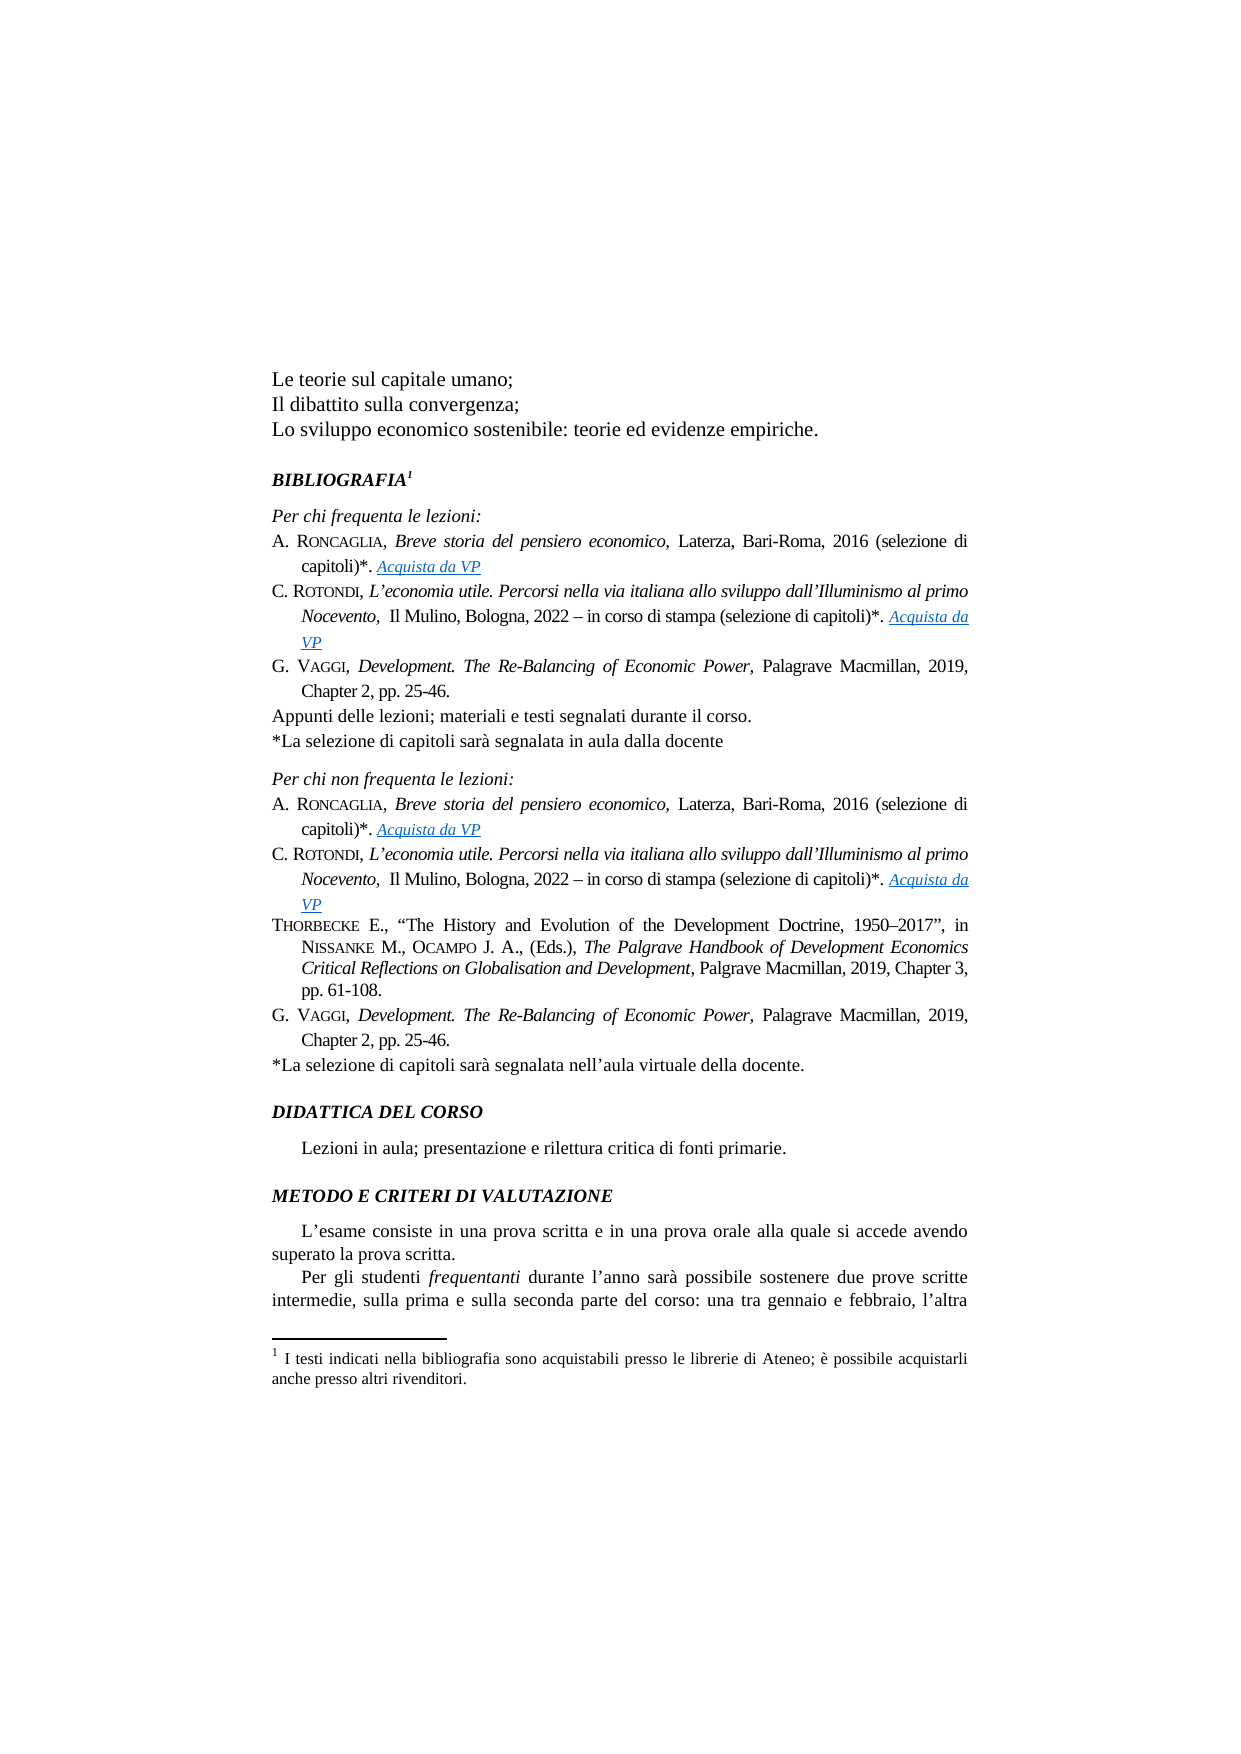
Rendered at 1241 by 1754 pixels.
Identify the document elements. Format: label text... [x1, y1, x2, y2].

text C. Rotondi, L’economia utile. Percorsi nella via italiana allo sviluppo dall’Illuminismo al primo Nocevento, Il Mulino, Bologna, 2022 – in corso di stampa (selezione di capitoli)*. Acquista da VP [272, 577, 968, 652]
text L’esame consiste in una prova scritta e in una prova orale alla quale si accede avendo superato la prova scritta. [272, 1219, 968, 1265]
text Per chi frequenta le lezioni: [272, 504, 968, 527]
text BIBLIOGRAFIA [272, 466, 968, 491]
text METODO E CRITERI DI VALUTAZIONE [272, 1184, 968, 1207]
text DIDATTICA DEL CORSO [272, 1100, 968, 1123]
text *La selezione di capitoli sarà segnalata in aula dalla docente [272, 727, 968, 752]
text A. Roncaglia, Breve storia del pensiero economico, Laterza, Bari-Roma, 2016 (selezione di capitoli)*. Acquista da VP [272, 527, 968, 577]
text Appunti delle lezioni; materiali e testi segnalati durante il corso. [272, 702, 968, 727]
text G. Vaggi, Development. The Re-Balancing of Economic Power, Palagrave Macmillan, 2019, Chapter 2, pp. 25-46. [272, 1000, 968, 1050]
text Lo sviluppo economico sostenibile: teorie ed evidenze empiriche. [272, 416, 968, 441]
text A. Roncaglia, Breve storia del pensiero economico, Laterza, Bari-Roma, 2016 (selezione di capitoli)*. Acquista da VP [272, 789, 968, 839]
text G. Vaggi, Development. The Re-Balancing of Economic Power, Palagrave Macmillan, 2019, Chapter 2, pp. 25-46. [272, 652, 968, 702]
text Thorbecke E., “The History and Evolution of the Development Doctrine, 1950–2017”, in Nissanke M., Ocampo J. A., (Eds.), The Palgrave Handbook of Development Economics Critical Reflections on Globalisation and Development, Palgrave Macmillan, 2019, Chapter 3, pp. 61-108. [272, 914, 968, 1000]
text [272, 1265, 968, 1311]
text Lezioni in aula; presentazione e rilettura critica di fonti primarie. [272, 1136, 968, 1159]
text Le teorie sul capitale umano; [272, 366, 968, 391]
text Il dibattito sulla convergenza; [272, 391, 968, 416]
text *La selezione di capitoli sarà segnalata nell’aula virtuale della docente. [272, 1050, 968, 1075]
text C. Rotondi, L’economia utile. Percorsi nella via italiana allo sviluppo dall’Illuminismo al primo Nocevento, Il Mulino, Bologna, 2022 – in corso di stampa (selezione di capitoli)*. Acquista da VP [272, 839, 968, 914]
text Per chi non frequenta le lezioni: [272, 764, 968, 789]
